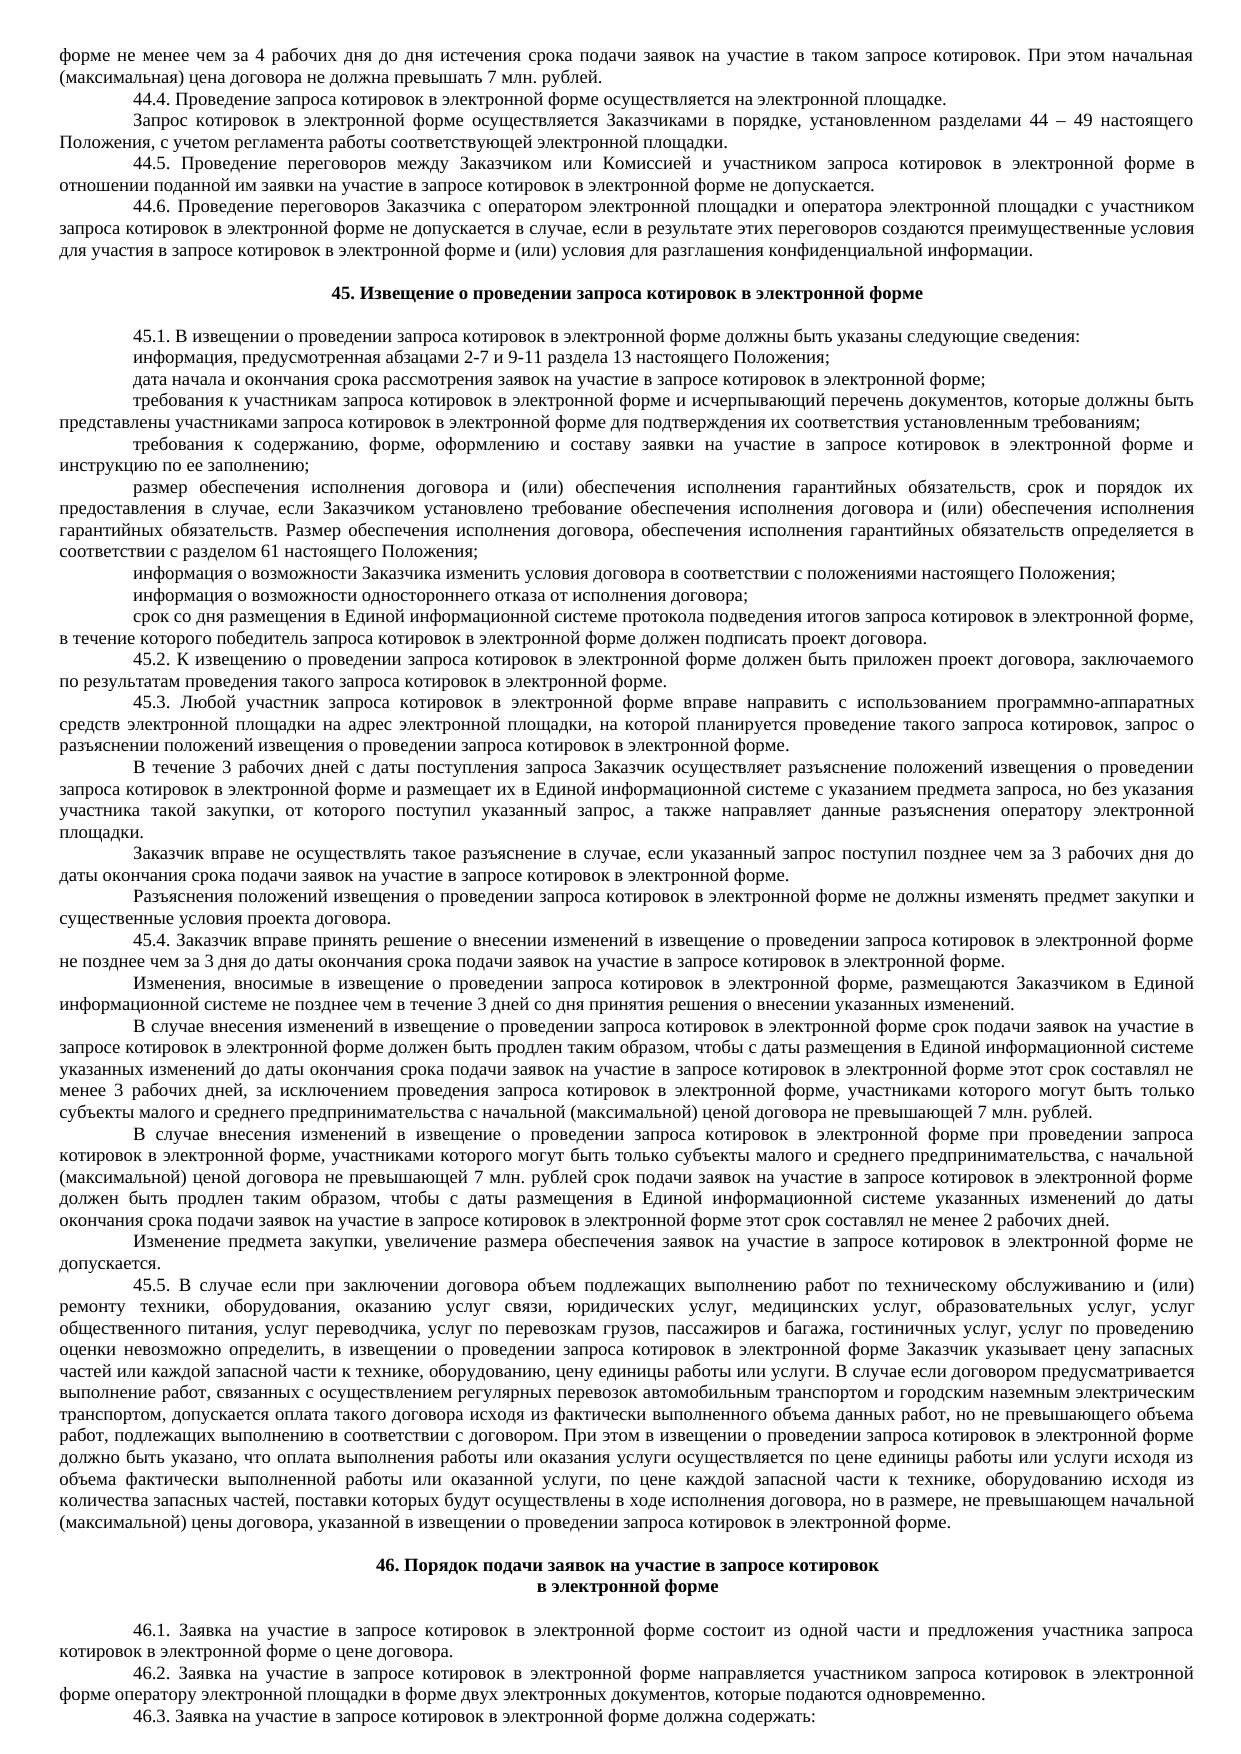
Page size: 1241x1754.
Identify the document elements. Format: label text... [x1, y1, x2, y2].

list дата начала и окончания срока рассмотрения заявок на участие в запросе котировок в электронной форме; [59, 368, 1196, 389]
text В течение 3 рабочих дней с даты поступления запроса Заказчик осуществляет разъяснение положений извещения о проведении запроса котировок в электронной форме и размещает их в Единой информационной системе с указанием предмета запроса, но без указания участника такой закупки, от которого поступил указанный запрос, а также направляет данные разъяснения оператору электронной площадки. [59, 756, 1196, 842]
list информация о возможности Заказчика изменить условия договора в соответствии с положениями настоящего Положения; [59, 562, 1196, 583]
text 46. Порядок подачи заявок на участие в запросе котировок [59, 1554, 1196, 1575]
text 44.5. Проведение переговоров между Заказчиком или Комиссией и участником запроса котировок в электронной форме в отношении поданной им заявки на участие в запросе котировок в электронной форме не допускается. [59, 152, 1196, 195]
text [59, 44, 1196, 87]
list 46.2. Заявка на участие в запросе котировок в электронной форме направляется участником запроса котировок в электронной форме оператору электронной площадки в форме двух электронных документов, которые подаются одновременно. [59, 1662, 1196, 1705]
list 45.1. В извещении о проведении запроса котировок в электронной форме должны быть указаны следующие сведения: [59, 325, 1196, 346]
text Разъяснения положений извещения о проведении запроса котировок в электронной форме не должны изменять предмет закупки и существенные условия проекта договора. [59, 885, 1196, 928]
list размер обеспечения исполнения договора и (или) обеспечения исполнения гарантийных обязательств, срок и порядок их предоставления в случае, если Заказчиком установлено требование обеспечения исполнения договора и (или) обеспечения исполнения гарантийных обязательств. Размер обеспечения исполнения договора, обеспечения исполнения гарантийных обязательств определяется в соответствии с разделом 61 настоящего Положения; [59, 476, 1196, 562]
list информация, предусмотренная абзацами 2-7 и 9-11 раздела 13 настоящего Положения; [59, 346, 1196, 368]
text 46.3. Заявка на участие в запросе котировок в электронной форме должна содержать: [59, 1705, 1196, 1726]
text 44.4. Проведение запроса котировок в электронной форме осуществляется на электронной площадке. [59, 87, 1196, 109]
text 44.6. Проведение переговоров Заказчика с оператором электронной площадки и оператора электронной площадки с участником запроса котировок в электронной форме не допускается в случае, если в результате этих переговоров создаются преимущественные условия для участия в запросе котировок в электронной форме и (или) условия для разглашения конфиденциальной информации. [59, 195, 1196, 260]
text Изменение предмета закупки, увеличение размера обеспечения заявок на участие в запросе котировок в электронной форме не допускается. [59, 1230, 1196, 1273]
list В случае внесения изменений в извещение о проведении запроса котировок в электронной форме при проведении запроса котировок в электронной форме, участниками которого могут быть только субъекты малого и среднего предпринимательства, с начальной (максимальной) ценой договора не превышающей 7 млн. рублей срок подачи заявок на участие в запросе котировок в электронной форме должен быть продлен таким образом, чтобы с даты размещения в Единой информационной системе указанных изменений до даты окончания срока подачи заявок на участие в запросе котировок в электронной форме этот срок составлял не менее 2 рабочих дней. [59, 1122, 1196, 1230]
list требования к содержанию, форме, оформлению и составу заявки на участие в запросе котировок в электронной форме и инструкцию по ее заполнению; [59, 432, 1196, 476]
list срок со дня размещения в Единой информационной системе протокола подведения итогов запроса котировок в электронной форме, в течение которого победитель запроса котировок в электронной форме должен подписать проект договора. [59, 605, 1196, 648]
list В случае внесения изменений в извещение о проведении запроса котировок в электронной форме срок подачи заявок на участие в запросе котировок в электронной форме должен быть продлен таким образом, чтобы с даты размещения в Единой информационной системе указанных изменений до даты окончания срока подачи заявок на участие в запросе котировок в электронной форме этот срок составлял не менее 3 рабочих дней, за исключением проведения запроса котировок в электронной форме, участниками которого могут быть только субъекты малого и среднего предпринимательства с начальной (максимальной) ценой договора не превышающей 7 млн. рублей. [59, 1015, 1196, 1122]
list требования к участникам запроса котировок в электронной форме и исчерпывающий перечень документов, которые должны быть представлены участниками запроса котировок в электронной форме для подтверждения их соответствия установленным требованиям; [59, 389, 1196, 432]
text 45.5. В случае если при заключении договора объем подлежащих выполнению работ по техническому обслуживанию и (или) ремонту техники, оборудования, оказанию услуг связи, юридических услуг, медицинских услуг, образовательных услуг, услуг общественного питания, услуг переводчика, услуг по перевозкам грузов, пассажиров и багажа, гостиничных услуг, услуг по проведению оценки невозможно определить, в извещении о проведении запроса котировок в электронной форме Заказчик указывает цену запасных частей или каждой запасной части к технике, оборудованию, цену единицы работы или услуги. В случае если договором предусматривается выполнение работ, связанных с осуществлением регулярных перевозок автомобильным транспортом и городским наземным электрическим транспортом, допускается оплата такого договора исходя из фактически выполненного объема данных работ, но не превышающего объема работ, подлежащих выполнению в соответствии с договором. При этом в извещении о проведении запроса котировок в электронной форме должно быть указано, что оплата выполнения работы или оказания услуги осуществляется по цене единицы работы или услуги исходя из объема фактически выполненной работы или оказанной услуги, по цене каждой запасной части к технике, оборудованию исходя из количества запасных частей, поставки которых будут осуществлены в ходе исполнения договора, но в размере, не превышающем начальной (максимальной) цены договора, указанной в извещении о проведении запроса котировок в электронной форме. [59, 1273, 1196, 1532]
text 45.3. Любой участник запроса котировок в электронной форме вправе направить с использованием программно-аппаратных средств электронной площадки на адрес электронной площадки, на которой планируется проведение такого запроса котировок, запрос о разъяснении положений извещения о проведении запроса котировок в электронной форме. [59, 691, 1196, 756]
list информация о возможности одностороннего отказа от исполнения договора; [59, 583, 1196, 605]
text Запрос котировок в электронной форме осуществляется Заказчиками в порядке, установленном разделами 44 – 49 настоящего Положения, с учетом регламента работы соответствующей электронной площадки. [59, 109, 1196, 152]
list 45.2. К извещению о проведении запроса котировок в электронной форме должен быть приложен проект договора, заключаемого по результатам проведения такого запроса котировок в электронной форме. [59, 648, 1196, 691]
text в электронной форме [59, 1575, 1196, 1597]
list 46.1. Заявка на участие в запросе котировок в электронной форме состоит из одной части и предложения участника запроса котировок в электронной форме о цене договора. [59, 1618, 1196, 1662]
text Заказчик вправе не осуществлять такое разъяснение в случае, если указанный запрос поступил позднее чем за 3 рабочих дня до даты окончания срока подачи заявок на участие в запросе котировок в электронной форме. [59, 842, 1196, 885]
text Изменения, вносимые в извещение о проведении запроса котировок в электронной форме, размещаются Заказчиком в Единой информационной системе не позднее чем в течение 3 дней со дня принятия решения о внесении указанных изменений. [59, 972, 1196, 1015]
text 45. Извещение о проведении запроса котировок в электронной форме [59, 282, 1196, 303]
text 45.4. Заказчик вправе принять решение о внесении изменений в извещение о проведении запроса котировок в электронной форме не позднее чем за 3 дня до даты окончания срока подачи заявок на участие в запросе котировок в электронной форме. [59, 928, 1196, 972]
